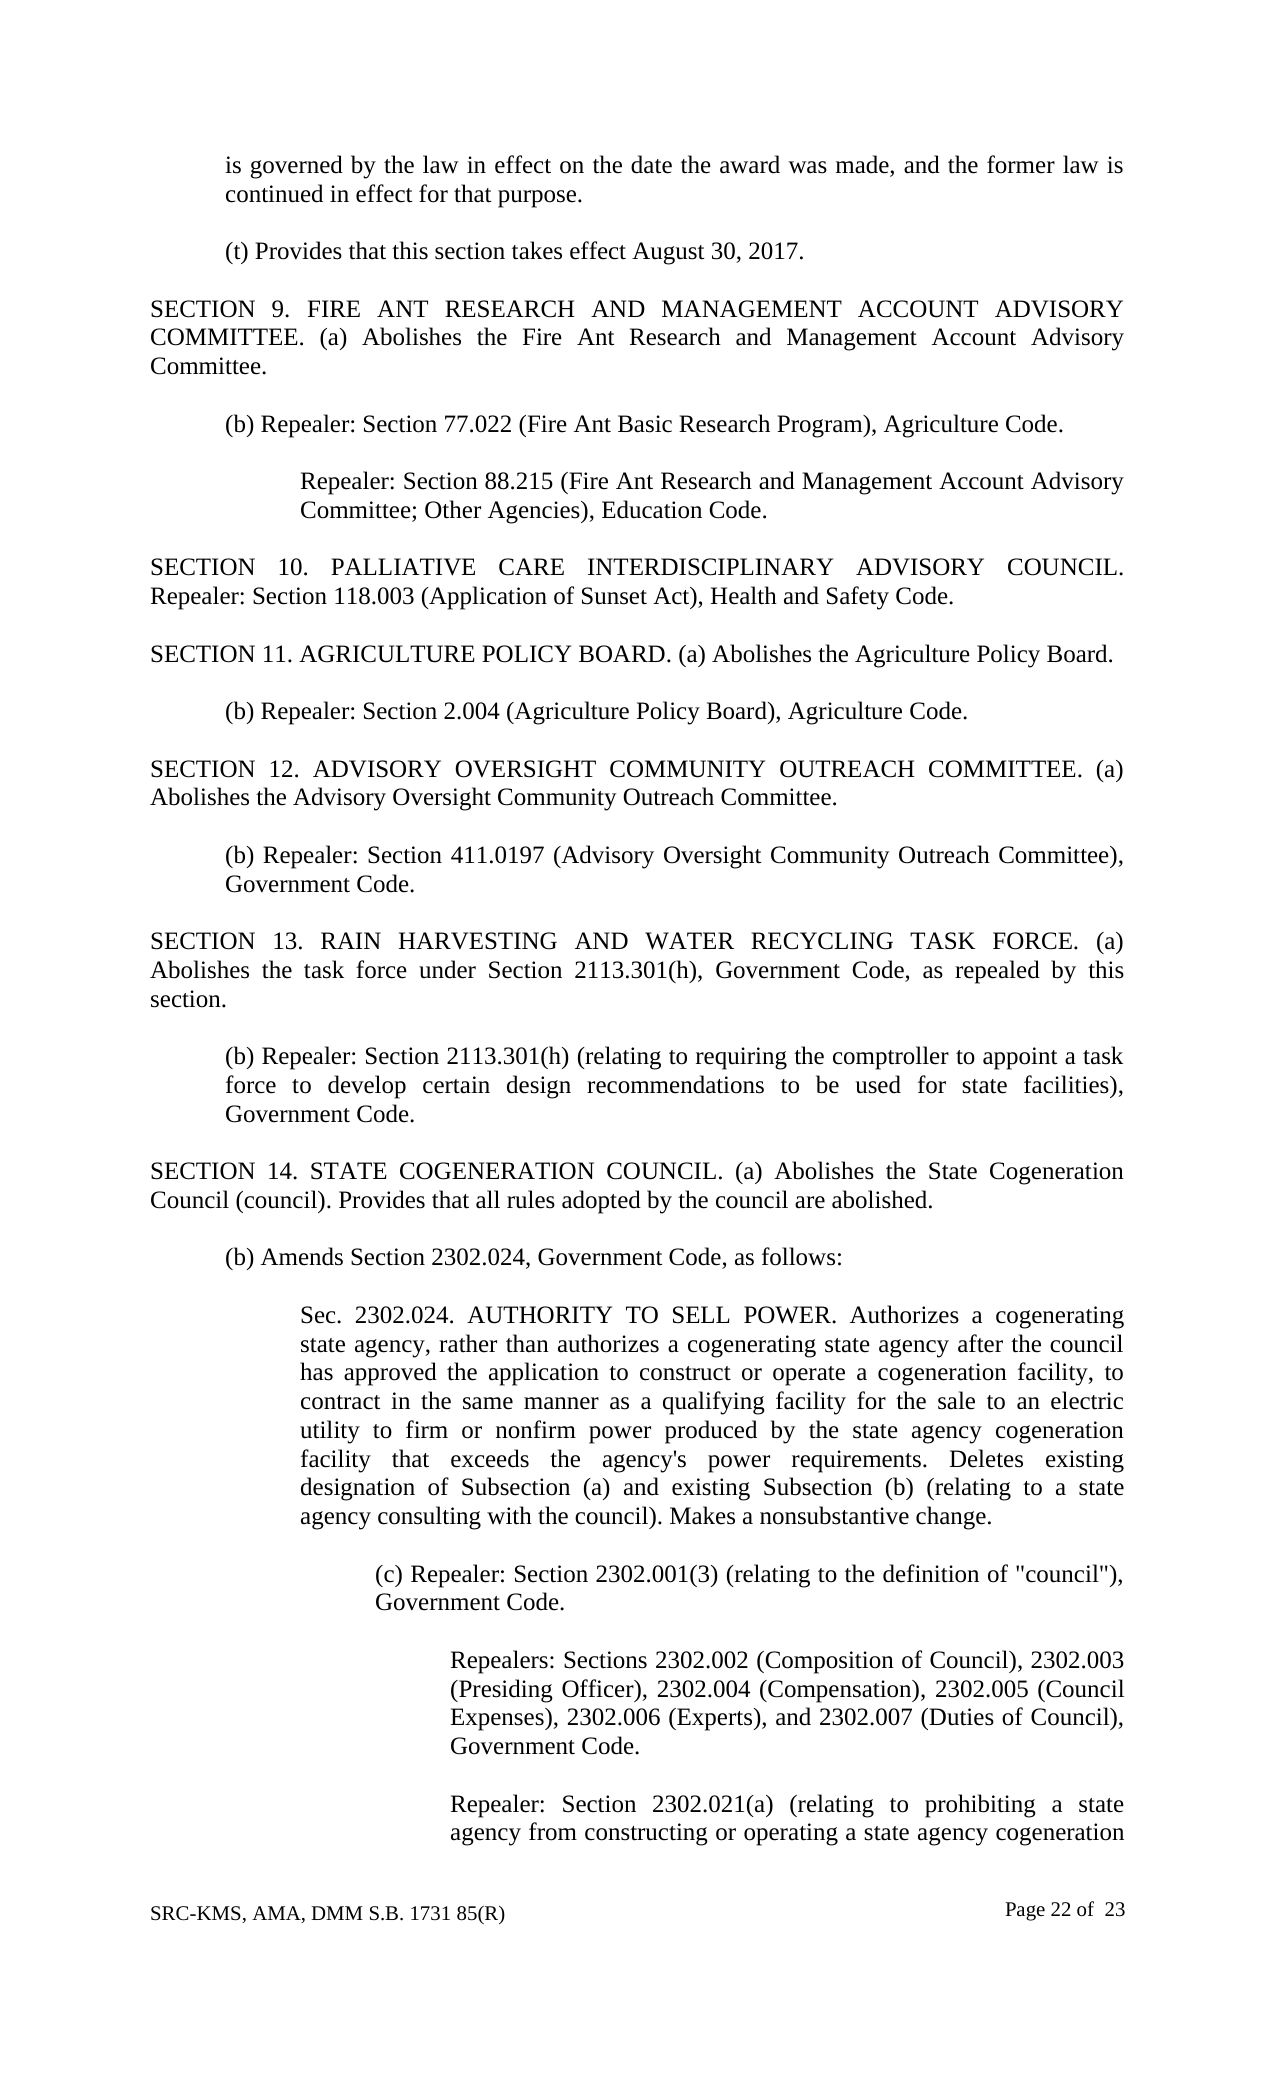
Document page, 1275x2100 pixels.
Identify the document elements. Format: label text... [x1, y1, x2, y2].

text Repealer: Section 88.215 (Fire Ant Research and Management Account Advisory Committee; Other Agencies), Education Code. [300, 466, 1125, 524]
text (b) Amends Section 2302.024, Government Code, as follows: [225, 1242, 1125, 1271]
text (b) Repealer: Section 411.0197 (Advisory Oversight Community Outreach Committee), Government Code. [225, 840, 1125, 897]
text (t) Provides that this section takes effect August 30, 2017. [225, 236, 1125, 265]
text (c) Repealer: Section 2302.001(3) (relating to the definition of "council"), Government Code. [375, 1559, 1125, 1616]
text SECTION 14. STATE COGENERATION COUNCIL. (a) Abolishes the State Cogeneration Council (council). Provides that all rules adopted by the council are abolished. [150, 1156, 1125, 1214]
text Repealers: Sections 2302.002 (Composition of Council), 2302.003 (Presiding Officer), 2302.004 (Compensation), 2302.005 (Council Expenses), 2302.006 (Experts), and 2302.007 (Duties of Council), Government Code. [450, 1645, 1125, 1760]
text SECTION 11. AGRICULTURE POLICY BOARD. (a) Abolishes the Agriculture Policy Board. [150, 639, 1125, 667]
text (b) Repealer: Section 2113.301(h) (relating to requiring the comptroller to appoint a task force to develop certain design recommendations to be used for state facilities), Government Code. [225, 1041, 1125, 1127]
text (b) Repealer: Section 77.022 (Fire Ant Basic Research Program), Agriculture Code. [225, 409, 1125, 437]
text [225, 150, 1125, 207]
text SECTION 12. ADVISORY OVERSIGHT COMMUNITY OUTREACH COMMITTEE. (a) Abolishes the Advisory Oversight Community Outreach Committee. [150, 754, 1125, 811]
text SECTION 10. PALLIATIVE CARE INTERDISCIPLINARY ADVISORY COUNCIL. Repealer: Section 118.003 (Application of Sunset Act), Health and Safety Code. [150, 552, 1125, 610]
text Sec. 2302.024. AUTHORITY TO SELL POWER. Authorizes a cogenerating state agency, rather than authorizes a cogenerating state agency after the council has approved the application to construct or operate a cogeneration facility, to contract in the same manner as a qualifying facility for the sale to an electric utility to firm or nonfirm power produced by the state agency cogeneration facility that exceeds the agency's power requirements. Deletes existing designation of Subsection (a) and existing Subsection (b) (relating to a state agency consulting with the council). Makes a nonsubstantive change. [300, 1300, 1125, 1530]
text SECTION 13. RAIN HARVESTING AND WATER RECYCLING TASK FORCE. (a) Abolishes the task force under Section 2113.301(h), Government Code, as repealed by this section. [150, 926, 1125, 1012]
text SECTION 9. FIRE ANT RESEARCH AND MANAGEMENT ACCOUNT ADVISORY COMMITTEE. (a) Abolishes the Fire Ant Research and Management Account Advisory Committee. [150, 294, 1125, 380]
text (b) Repealer: Section 2.004 (Agriculture Policy Board), Agriculture Code. [225, 696, 1125, 725]
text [450, 1789, 1125, 1846]
